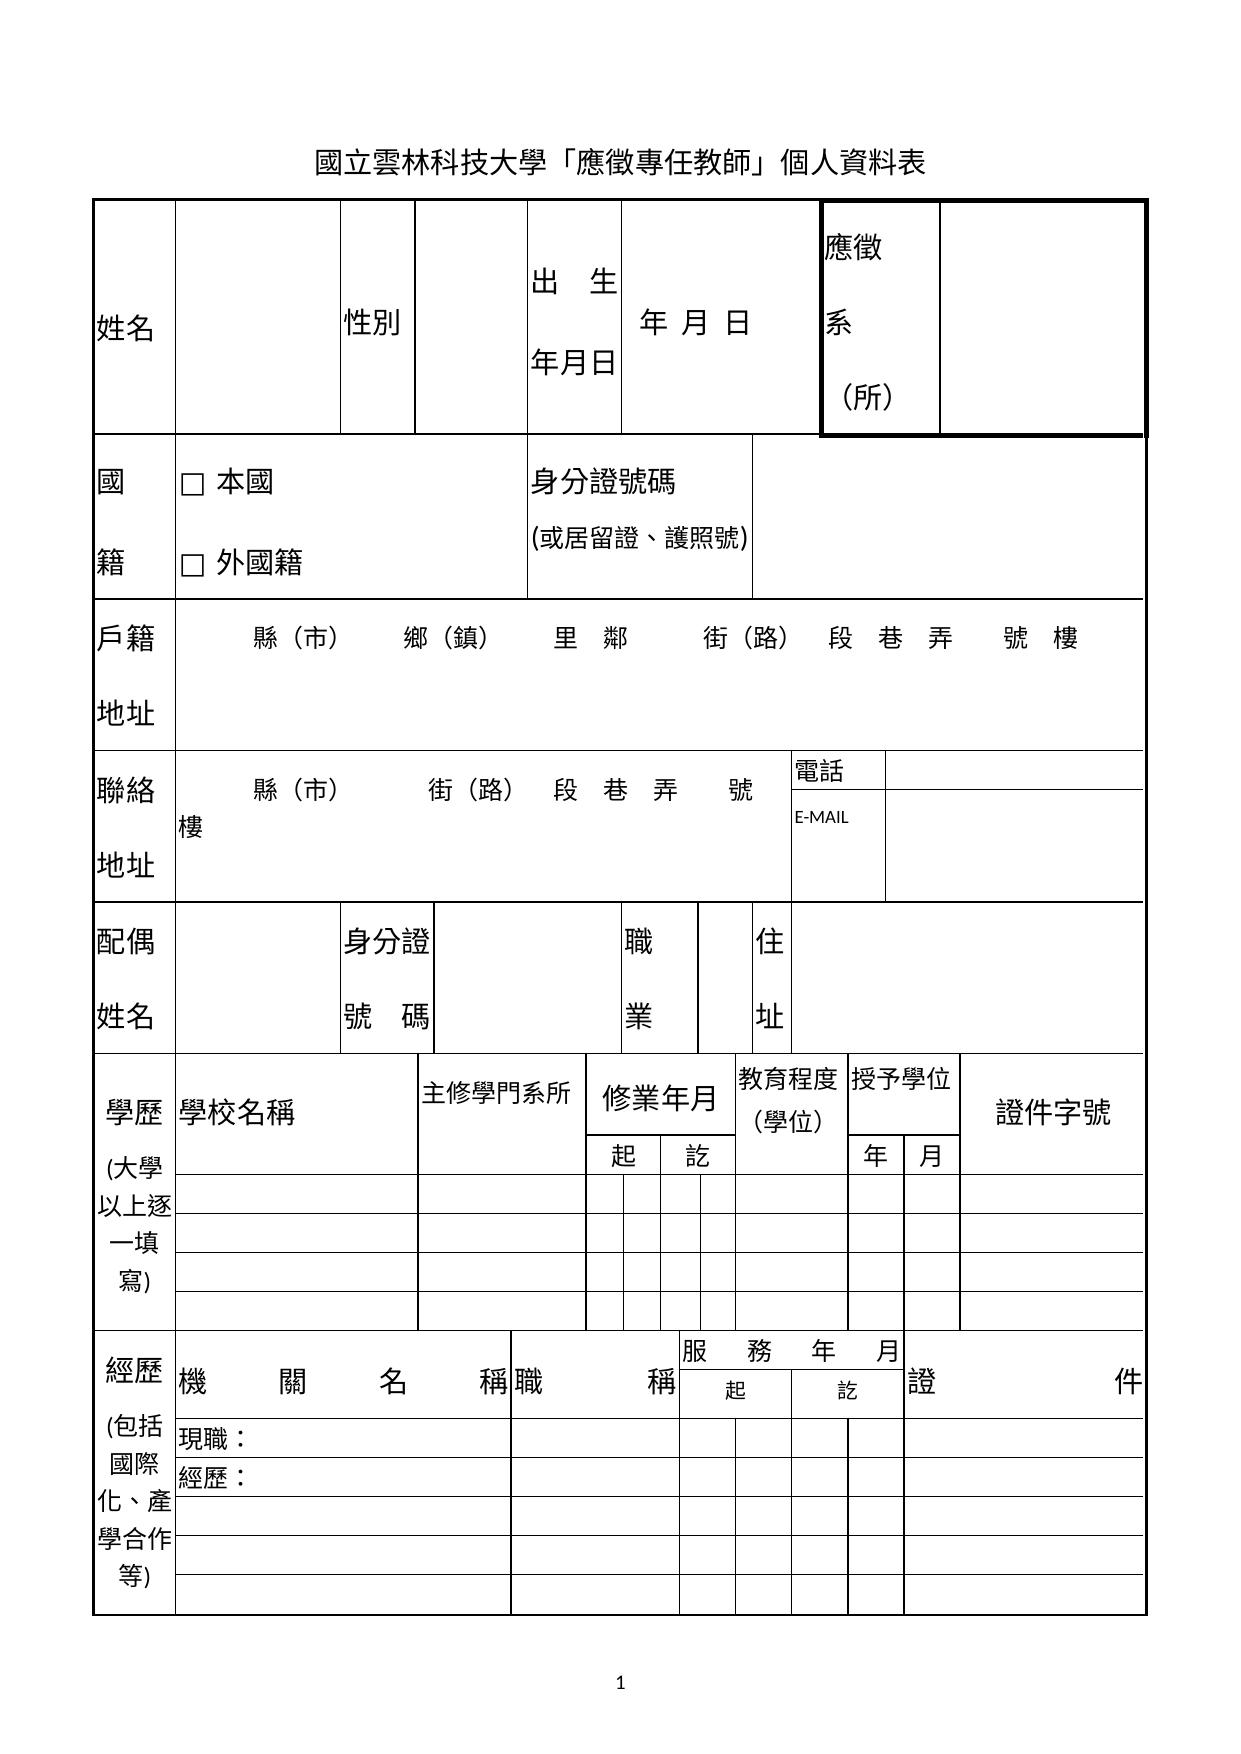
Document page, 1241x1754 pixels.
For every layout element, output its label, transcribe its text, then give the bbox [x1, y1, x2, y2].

table_cell 證件 [905, 1330, 1145, 1417]
table_cell [849, 1253, 903, 1291]
table_cell [680, 1497, 735, 1535]
table_header [176, 201, 340, 433]
table_cell [680, 1536, 735, 1574]
table_cell [886, 750, 1145, 788]
table_cell [849, 1575, 903, 1614]
table_cell [176, 1214, 417, 1252]
table_cell [961, 1252, 1145, 1291]
table_cell [753, 433, 1145, 598]
table_cell [512, 1458, 679, 1496]
table_cell [699, 903, 752, 1053]
table_cell [661, 1253, 700, 1291]
table_cell [736, 1175, 847, 1212]
table_cell [905, 1535, 1145, 1574]
table_cell 職 業 [622, 903, 697, 1053]
table_cell [701, 1175, 735, 1212]
table_cell [961, 1291, 1145, 1330]
table_cell [701, 1253, 735, 1291]
table_cell 經歷： [176, 1458, 510, 1496]
table_cell [736, 1419, 791, 1457]
table_cell [435, 903, 621, 1053]
table_cell [849, 1458, 903, 1496]
table_cell 電話 [792, 751, 885, 788]
table_cell [961, 1213, 1145, 1252]
table_cell [736, 1575, 791, 1614]
table_cell 學歷(大學以上逐一填寫) [95, 1054, 175, 1330]
table_cell [512, 1536, 679, 1574]
table_cell 服務年月 [680, 1331, 903, 1369]
table_cell [661, 1214, 700, 1252]
table_cell [624, 1253, 660, 1291]
table_cell [736, 1536, 791, 1574]
table_cell [680, 1458, 735, 1496]
table_cell [905, 1292, 959, 1330]
table_cell [905, 1457, 1145, 1496]
table_cell 起 [680, 1370, 791, 1417]
table_cell [512, 1497, 679, 1535]
table_cell [849, 1497, 903, 1535]
table_cell 教育程度 （學位） [736, 1054, 847, 1173]
table_cell 授予學位 [849, 1054, 959, 1134]
table_cell [849, 1536, 903, 1574]
table_cell 現職： [176, 1419, 510, 1457]
table_cell [736, 1458, 791, 1496]
table_cell [176, 1292, 417, 1330]
table_cell [624, 1214, 660, 1252]
table_cell [512, 1575, 679, 1614]
table_cell [736, 1253, 847, 1291]
table_cell [176, 1575, 510, 1614]
table_cell [736, 1497, 791, 1535]
table_cell [736, 1214, 847, 1252]
table_cell [736, 1292, 847, 1330]
table_cell [624, 1292, 660, 1330]
table_header [941, 203, 1144, 433]
table_cell [701, 1214, 735, 1252]
table_cell [680, 1575, 735, 1614]
table_cell 修業年月 [587, 1054, 735, 1134]
table_cell [512, 1419, 679, 1457]
table_cell [419, 1292, 585, 1330]
table_cell [961, 1174, 1145, 1212]
table_cell [792, 1419, 847, 1457]
table_cell [792, 1536, 847, 1574]
table_cell [419, 1175, 585, 1212]
table_cell [176, 1175, 417, 1212]
table_cell [587, 1214, 623, 1252]
table_cell 縣（市） 鄉（鎮） 里 鄰 街（路） 段 巷 弄 號 樓 [176, 598, 1145, 749]
table_cell [587, 1253, 623, 1291]
table_cell [176, 1497, 510, 1535]
table_cell [661, 1175, 700, 1212]
table_cell [849, 1292, 903, 1330]
text 國立雲林科技大學「應徵專任教師」個人資料表 [187, 123, 1053, 198]
table_cell 月 [905, 1136, 959, 1173]
table_cell [701, 1292, 735, 1330]
table_cell 經歷(包括國際化、產學合作等) [95, 1331, 175, 1614]
table_cell 戶籍 地址 [95, 600, 175, 749]
table_cell 國 籍 [95, 435, 175, 598]
table_cell 身分證號 碼 [341, 903, 433, 1053]
table_cell [587, 1175, 623, 1212]
table_cell 本國 外國籍 [176, 435, 527, 598]
table_cell 訖 [661, 1136, 735, 1173]
table_cell [849, 1175, 903, 1212]
table_cell [661, 1292, 700, 1330]
table_header 性別 [341, 201, 414, 433]
table_cell [905, 1214, 959, 1252]
table_cell [792, 1458, 847, 1496]
table_cell 配偶 姓名 [95, 903, 175, 1053]
table_cell 年 [849, 1136, 903, 1173]
table_cell E-MAIL [792, 790, 885, 901]
table_cell 機關名稱 [176, 1331, 510, 1417]
table_cell [792, 1575, 847, 1614]
table_cell 學校名稱 [176, 1054, 417, 1173]
table_cell 訖 [792, 1370, 903, 1417]
table_cell [419, 1214, 585, 1252]
table_cell [792, 1497, 847, 1535]
table_header [416, 201, 527, 433]
table_cell [587, 1292, 623, 1330]
table_cell 起 [587, 1136, 660, 1173]
table_cell [886, 789, 1145, 901]
table_cell 主修學門系所 [419, 1054, 585, 1173]
table_cell 縣（市） 街（路） 段 巷 弄 號 樓 [176, 751, 791, 901]
table_cell [905, 1175, 959, 1212]
table_cell [176, 1536, 510, 1574]
table_cell [849, 1214, 903, 1252]
table_cell [680, 1419, 735, 1457]
table_cell [905, 1574, 1145, 1614]
table_header 出 生 年月日 [528, 201, 621, 433]
table_cell 證件字號 [961, 1053, 1145, 1173]
table_cell 聯絡 地址 [95, 751, 175, 901]
table_cell 職稱 [512, 1331, 679, 1417]
table_header 姓名 [95, 201, 175, 433]
table_cell 住 址 [753, 903, 791, 1053]
table_cell [905, 1253, 959, 1291]
table_cell [905, 1496, 1145, 1535]
table_cell [419, 1253, 585, 1291]
table_cell [849, 1419, 903, 1457]
table_cell [176, 1253, 417, 1291]
table_cell [792, 901, 1145, 1053]
table_cell [905, 1418, 1145, 1457]
table_header 應徵 系（所） [824, 203, 939, 433]
table_cell 身分證號碼 (或居留證、護照號) [528, 435, 752, 598]
table_cell [176, 903, 340, 1053]
table_cell [624, 1175, 660, 1212]
table_header 年 月 日 [622, 201, 819, 433]
